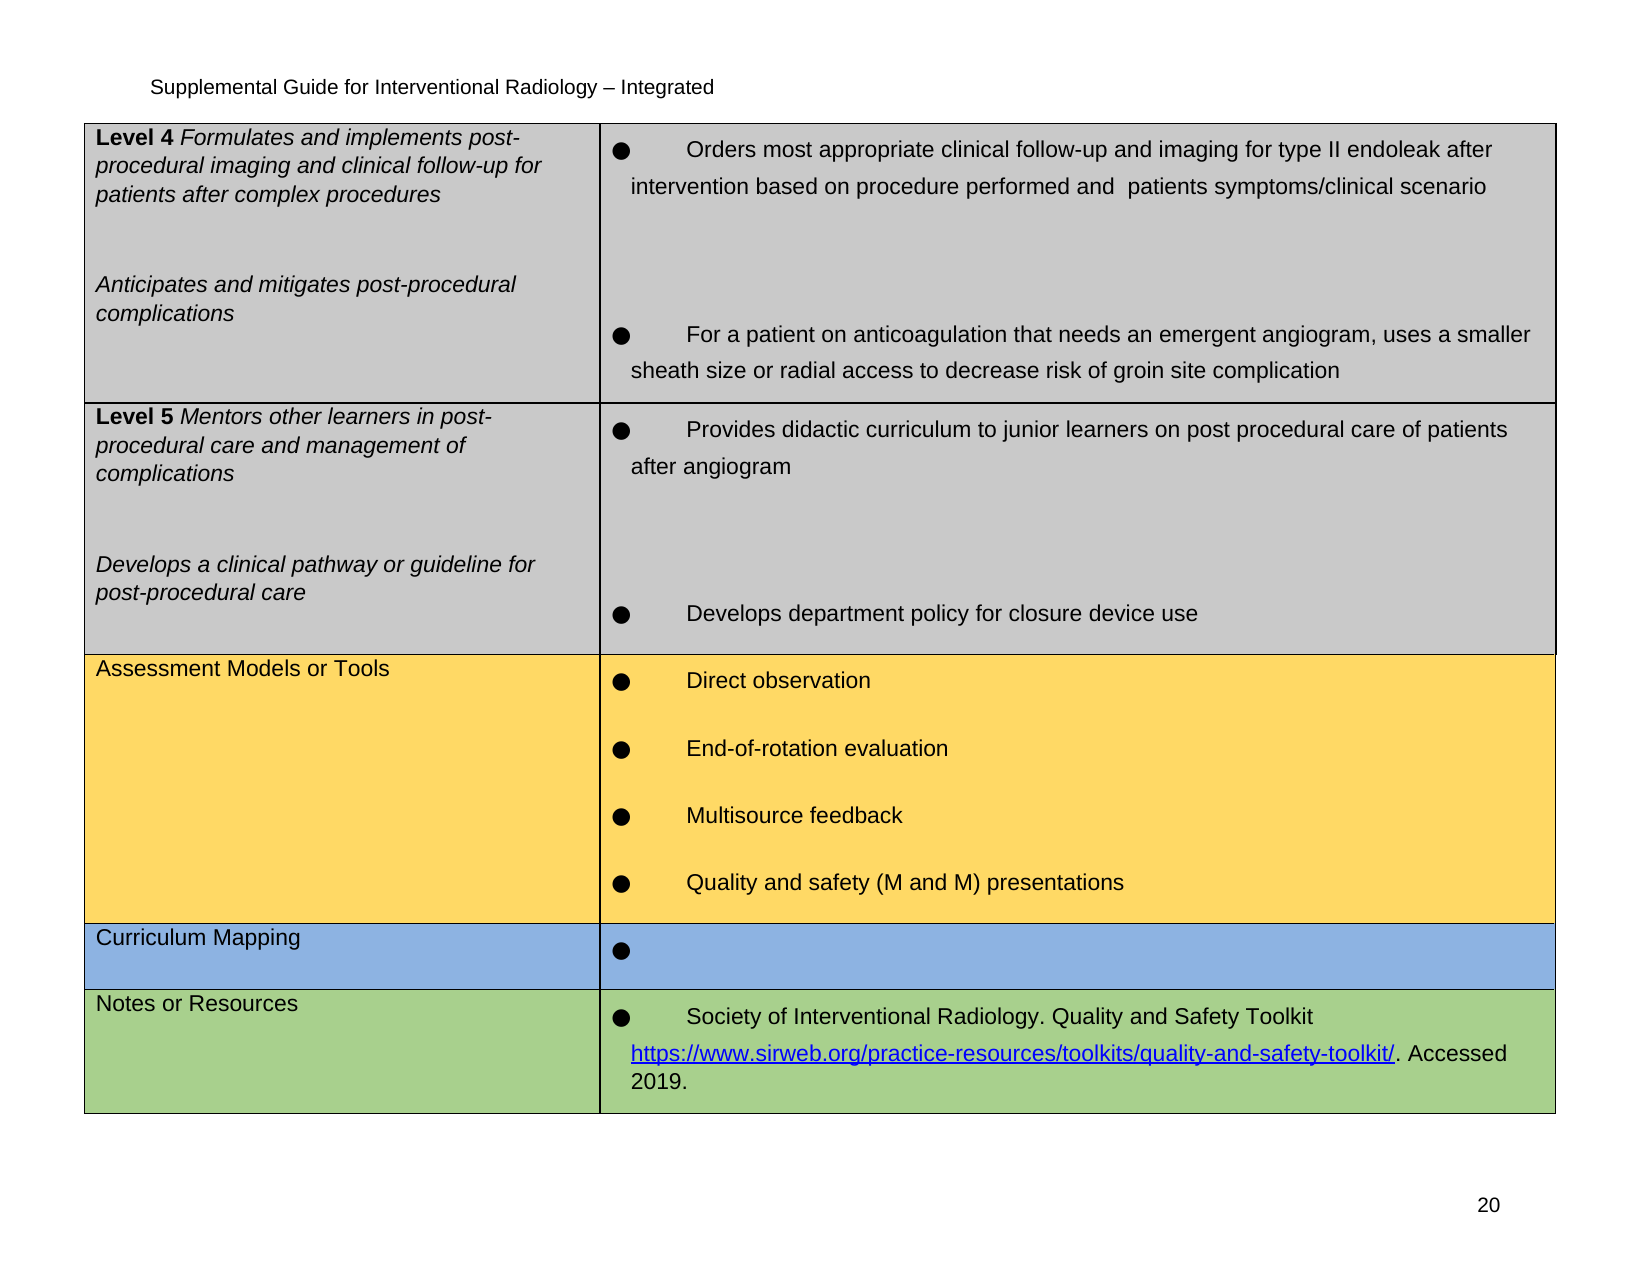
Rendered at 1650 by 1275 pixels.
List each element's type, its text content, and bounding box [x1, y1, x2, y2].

table_cell Orders most appropriate clinical follow-up and imaging for type II endoleak after intervention based on procedure performed and patients symptoms/clinical scenario For a patient on anticoagulation that needs an emergent angiogram, uses a smaller sheath size or radial access to decrease risk of groin site complication [601, 124, 1555, 402]
table_cell Level 4 Formulates and implements post-procedural imaging and clinical follow-up for patients after complex procedures Anticipates and mitigates post-procedural complications [85, 124, 599, 402]
table_cell [601, 923, 1555, 989]
table_cell Assessment Models or Tools [85, 655, 599, 923]
table_cell Curriculum Mapping [85, 924, 599, 989]
table_cell Provides didactic curriculum to junior learners on post procedural care of patients after angiogram Develops department policy for closure device use [601, 404, 1555, 654]
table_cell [601, 989, 1555, 1113]
table_cell Level 5 Mentors other learners in post-procedural care and management of complications Develops a clinical pathway or guideline for post-procedural care [85, 404, 599, 654]
table_cell Notes or Resources [85, 990, 599, 1113]
table_cell Direct observation End-of-rotation evaluation Multisource feedback Quality and safety (M and M) presentations [601, 654, 1555, 923]
